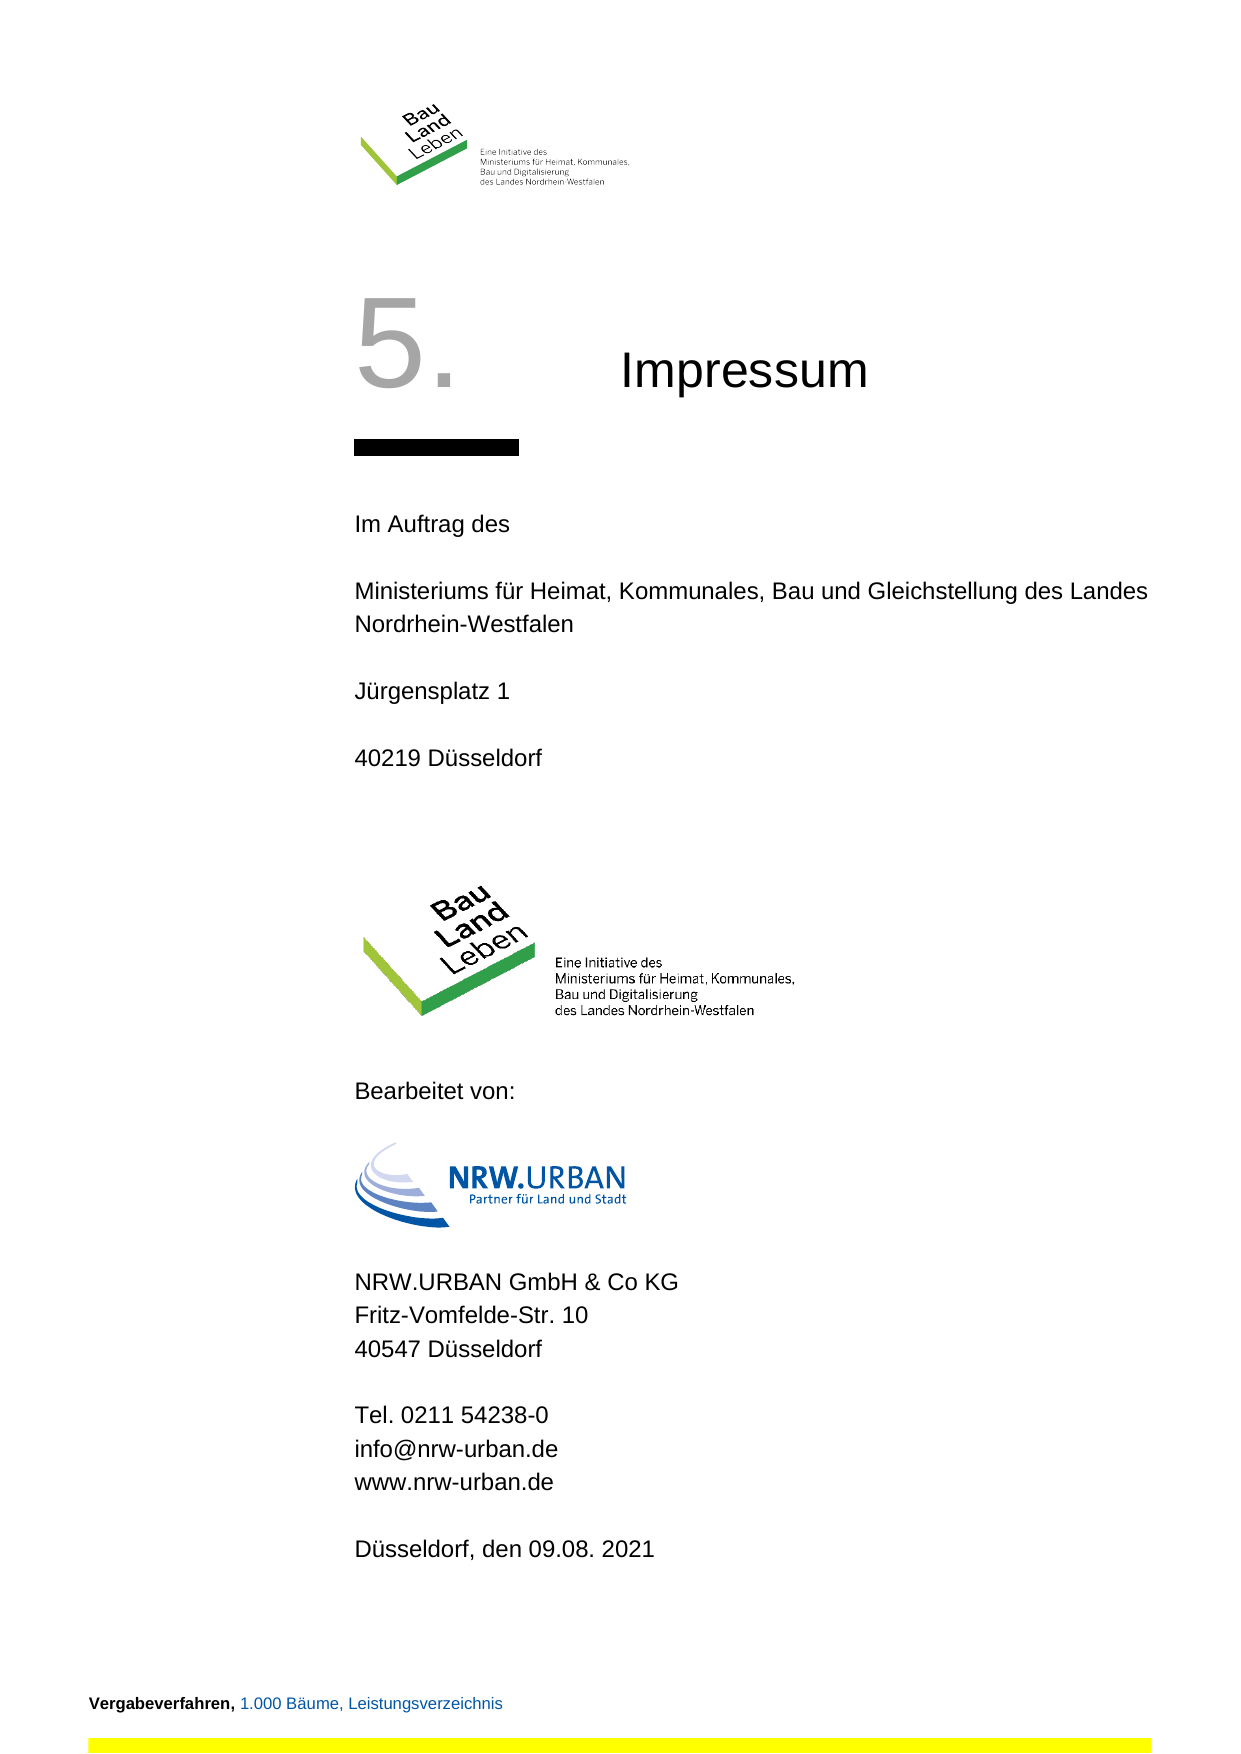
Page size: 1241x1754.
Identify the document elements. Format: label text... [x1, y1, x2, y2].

picture [354, 88, 634, 196]
picture [353, 860, 803, 1033]
text Jürgensplatz 1 [354, 673, 1152, 706]
subtitle Impressum [354, 266, 1152, 414]
text Tel. 0211 54238-0 info@nrw-urban.de www.nrw-urban.de [354, 1397, 1152, 1497]
text NRW.URBAN GmbH & Co KG Fritz-Vomfelde-Str. 10 40547 Düsseldorf [354, 1264, 1152, 1364]
text Ministeriums für Heimat, Kommunales, Bau und Gleichstellung des Landes Nordrhein-Westfalen [354, 573, 1152, 639]
text Düsseldorf, den 09.08. 2021 [354, 1530, 1152, 1564]
text Bearbeitet von: [354, 1073, 1152, 1106]
text 40219 Düsseldorf [354, 739, 1152, 773]
text Im Auftrag des [354, 506, 1152, 539]
